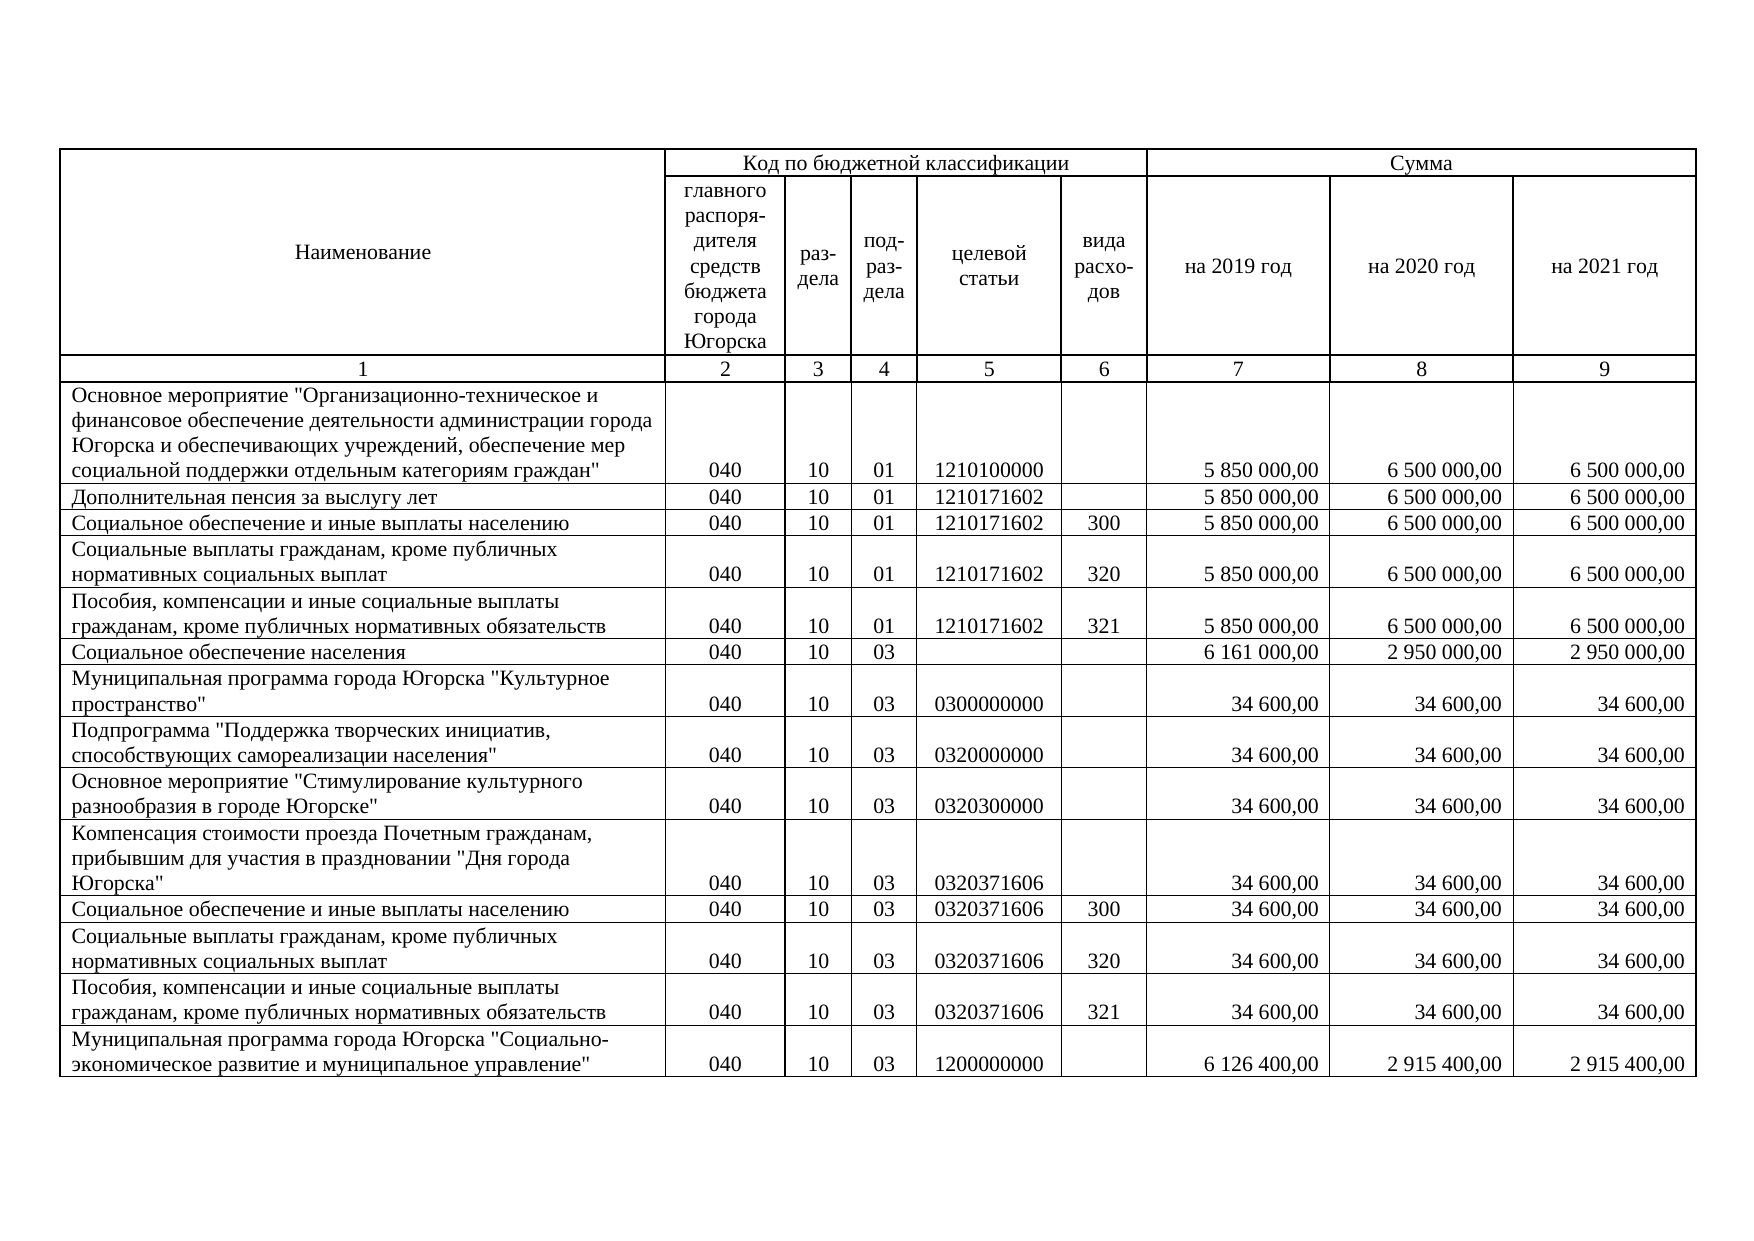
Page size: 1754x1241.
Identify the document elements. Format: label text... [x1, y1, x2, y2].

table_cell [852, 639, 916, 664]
table_cell на 2019 год [1148, 177, 1329, 353]
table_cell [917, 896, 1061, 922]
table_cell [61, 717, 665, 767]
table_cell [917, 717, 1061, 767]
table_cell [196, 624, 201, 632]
table_cell 4 [852, 356, 916, 381]
table_header Код по бюджетной классификации [666, 150, 1146, 175]
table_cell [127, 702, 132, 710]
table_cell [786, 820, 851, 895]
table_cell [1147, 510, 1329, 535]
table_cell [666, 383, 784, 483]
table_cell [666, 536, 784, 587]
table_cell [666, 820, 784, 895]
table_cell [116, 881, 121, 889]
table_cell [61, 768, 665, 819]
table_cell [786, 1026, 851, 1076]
table_cell 9 [1514, 356, 1695, 381]
table_cell раз- дела [786, 177, 850, 353]
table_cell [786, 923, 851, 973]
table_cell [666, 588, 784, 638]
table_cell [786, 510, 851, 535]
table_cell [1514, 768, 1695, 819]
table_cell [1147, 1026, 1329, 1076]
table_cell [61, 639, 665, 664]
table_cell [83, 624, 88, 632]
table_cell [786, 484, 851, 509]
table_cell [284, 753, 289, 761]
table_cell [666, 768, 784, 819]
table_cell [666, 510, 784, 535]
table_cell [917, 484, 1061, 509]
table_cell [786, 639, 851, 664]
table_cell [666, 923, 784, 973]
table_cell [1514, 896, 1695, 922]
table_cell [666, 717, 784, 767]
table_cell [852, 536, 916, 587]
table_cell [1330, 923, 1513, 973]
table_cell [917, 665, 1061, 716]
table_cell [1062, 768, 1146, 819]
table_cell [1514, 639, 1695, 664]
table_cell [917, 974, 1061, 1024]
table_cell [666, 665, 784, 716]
table_cell 8 [1331, 356, 1512, 381]
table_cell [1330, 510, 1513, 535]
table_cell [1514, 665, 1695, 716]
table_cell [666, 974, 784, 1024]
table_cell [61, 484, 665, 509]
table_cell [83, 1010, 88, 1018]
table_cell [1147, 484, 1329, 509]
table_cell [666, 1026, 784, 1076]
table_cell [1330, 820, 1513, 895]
table_cell целевой статьи [918, 177, 1060, 353]
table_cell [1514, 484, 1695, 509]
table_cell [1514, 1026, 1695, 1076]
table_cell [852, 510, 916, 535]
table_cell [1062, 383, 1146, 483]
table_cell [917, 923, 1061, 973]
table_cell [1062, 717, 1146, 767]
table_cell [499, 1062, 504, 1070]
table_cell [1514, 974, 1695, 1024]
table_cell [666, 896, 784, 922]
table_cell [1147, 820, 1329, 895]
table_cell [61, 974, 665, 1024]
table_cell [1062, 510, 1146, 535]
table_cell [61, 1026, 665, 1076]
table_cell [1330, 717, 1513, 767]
table_header Сумма [1148, 150, 1695, 175]
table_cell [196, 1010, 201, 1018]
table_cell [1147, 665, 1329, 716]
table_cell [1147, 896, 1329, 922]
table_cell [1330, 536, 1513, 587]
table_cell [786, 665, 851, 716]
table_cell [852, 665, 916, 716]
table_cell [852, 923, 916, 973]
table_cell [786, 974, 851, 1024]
table_cell главного распоря- дителя средств бюджета города Югорска [666, 177, 784, 353]
table_cell 3 [786, 356, 850, 381]
table_cell 2 [666, 356, 784, 381]
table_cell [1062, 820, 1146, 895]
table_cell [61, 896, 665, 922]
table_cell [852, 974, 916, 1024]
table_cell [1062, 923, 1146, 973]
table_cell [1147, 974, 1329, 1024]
table_header Наименование [61, 150, 664, 353]
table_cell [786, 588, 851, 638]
table_cell 1 [61, 356, 664, 381]
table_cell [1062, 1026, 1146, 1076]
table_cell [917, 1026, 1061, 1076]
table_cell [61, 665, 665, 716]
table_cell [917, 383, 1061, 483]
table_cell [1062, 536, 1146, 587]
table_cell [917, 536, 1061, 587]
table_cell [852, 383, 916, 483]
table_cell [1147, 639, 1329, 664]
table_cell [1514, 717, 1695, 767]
table_cell 6 [1062, 356, 1146, 381]
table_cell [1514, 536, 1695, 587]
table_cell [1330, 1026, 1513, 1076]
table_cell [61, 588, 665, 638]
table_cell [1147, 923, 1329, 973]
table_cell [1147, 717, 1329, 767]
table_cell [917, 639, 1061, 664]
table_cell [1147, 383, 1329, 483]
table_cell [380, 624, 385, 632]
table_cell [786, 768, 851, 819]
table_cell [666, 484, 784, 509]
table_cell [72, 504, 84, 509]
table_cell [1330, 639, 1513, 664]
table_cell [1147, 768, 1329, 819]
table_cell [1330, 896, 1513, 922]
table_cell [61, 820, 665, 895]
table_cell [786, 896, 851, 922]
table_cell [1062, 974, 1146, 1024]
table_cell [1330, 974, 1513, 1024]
table_cell 7 [1148, 356, 1329, 381]
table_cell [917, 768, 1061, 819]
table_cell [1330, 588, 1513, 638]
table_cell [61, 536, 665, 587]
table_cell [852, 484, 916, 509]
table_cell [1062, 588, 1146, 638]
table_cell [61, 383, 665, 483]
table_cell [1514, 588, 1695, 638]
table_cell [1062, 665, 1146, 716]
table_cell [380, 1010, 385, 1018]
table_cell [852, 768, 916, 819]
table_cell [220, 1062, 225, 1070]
table_cell под- раз- дела [852, 177, 916, 353]
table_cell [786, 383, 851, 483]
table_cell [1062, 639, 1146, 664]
table_cell 5 [918, 356, 1060, 381]
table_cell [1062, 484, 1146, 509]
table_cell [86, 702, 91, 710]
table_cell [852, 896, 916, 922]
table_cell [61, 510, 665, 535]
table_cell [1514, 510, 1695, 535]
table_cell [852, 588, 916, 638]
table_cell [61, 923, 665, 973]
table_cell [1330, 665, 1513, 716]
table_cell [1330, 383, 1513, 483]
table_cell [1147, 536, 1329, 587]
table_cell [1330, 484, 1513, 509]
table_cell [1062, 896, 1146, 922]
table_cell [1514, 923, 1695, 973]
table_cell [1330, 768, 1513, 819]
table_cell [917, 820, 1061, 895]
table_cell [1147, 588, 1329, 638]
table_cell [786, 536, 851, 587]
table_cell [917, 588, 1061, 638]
table_cell на 2021 год [1514, 177, 1695, 353]
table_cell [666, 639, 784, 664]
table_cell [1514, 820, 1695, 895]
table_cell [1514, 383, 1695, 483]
table_cell вида расхо-дов [1062, 177, 1146, 353]
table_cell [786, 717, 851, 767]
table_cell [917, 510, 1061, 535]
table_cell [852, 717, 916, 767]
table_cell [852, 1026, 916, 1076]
table_cell на 2020 год [1331, 177, 1512, 353]
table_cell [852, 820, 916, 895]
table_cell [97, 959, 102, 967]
